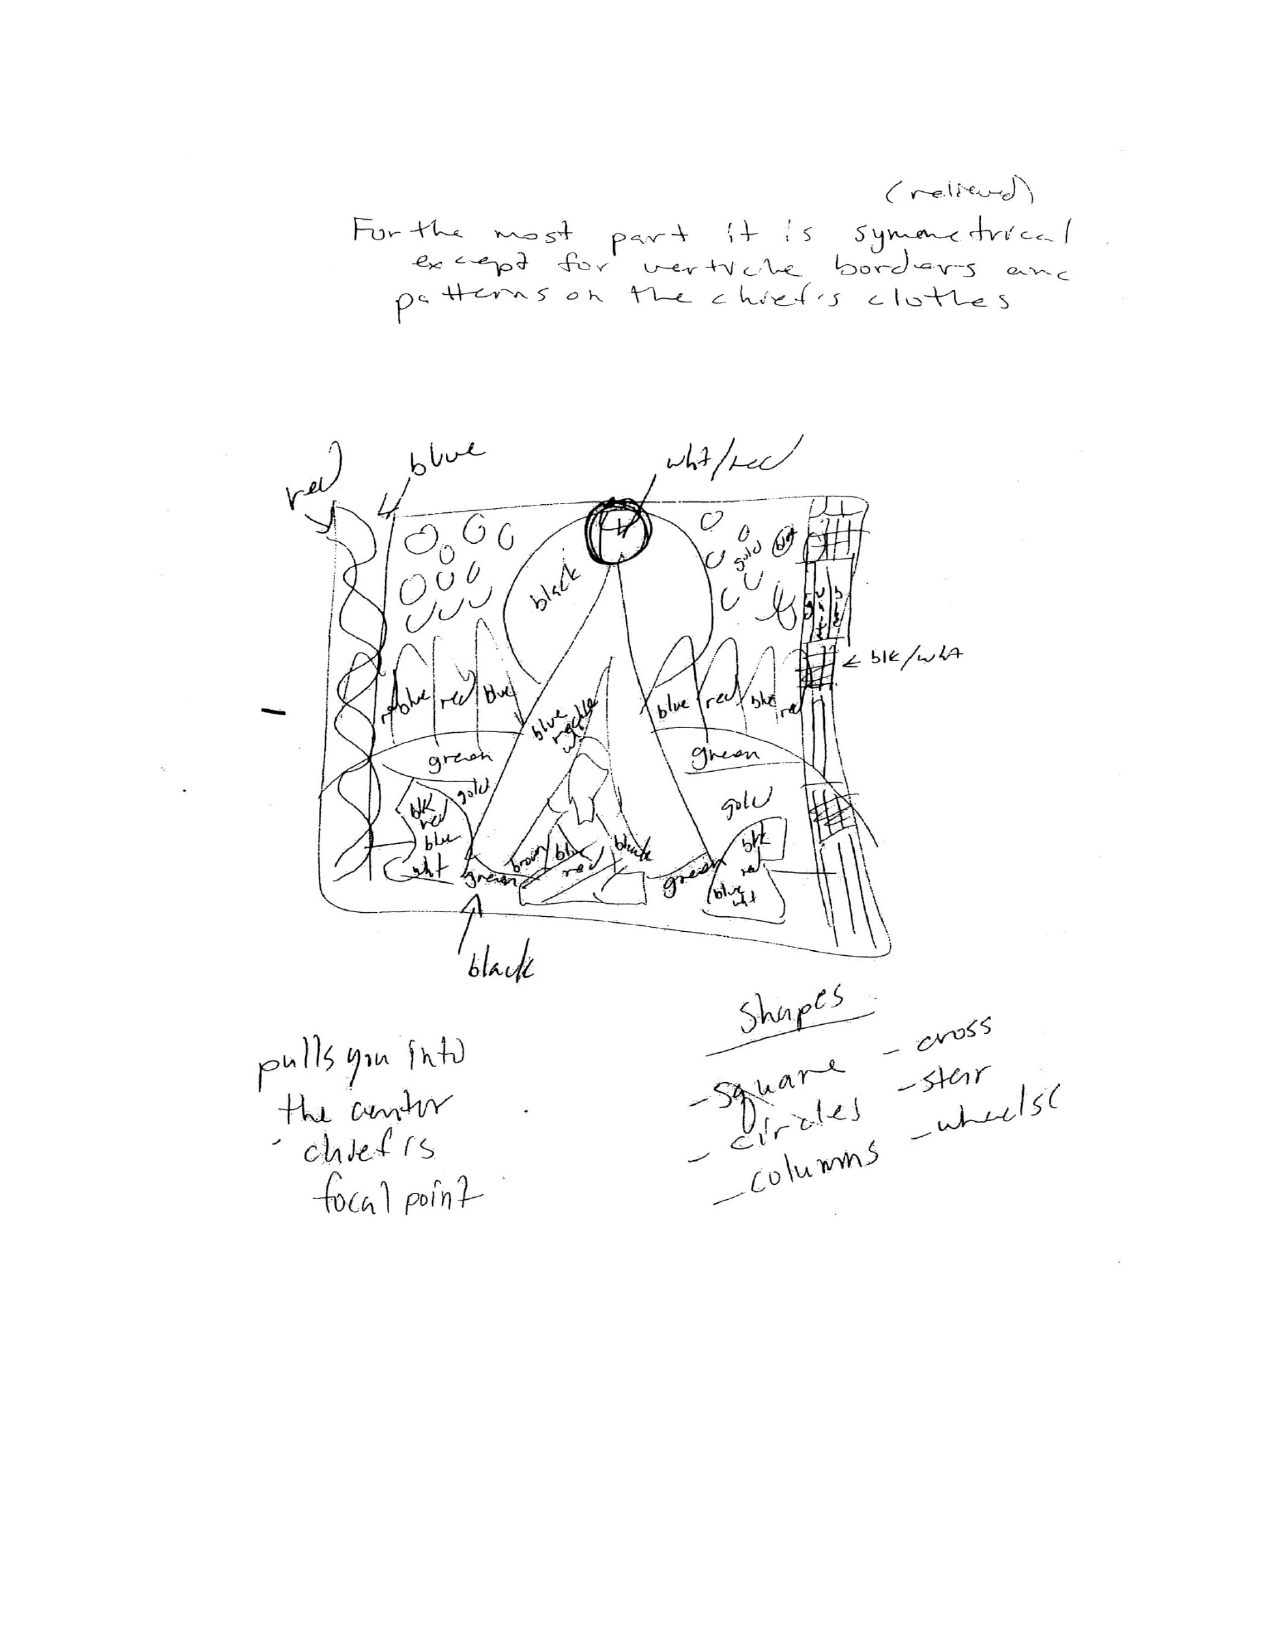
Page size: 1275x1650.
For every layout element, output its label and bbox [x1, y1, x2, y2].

picture [150, 150, 1125, 1276]
